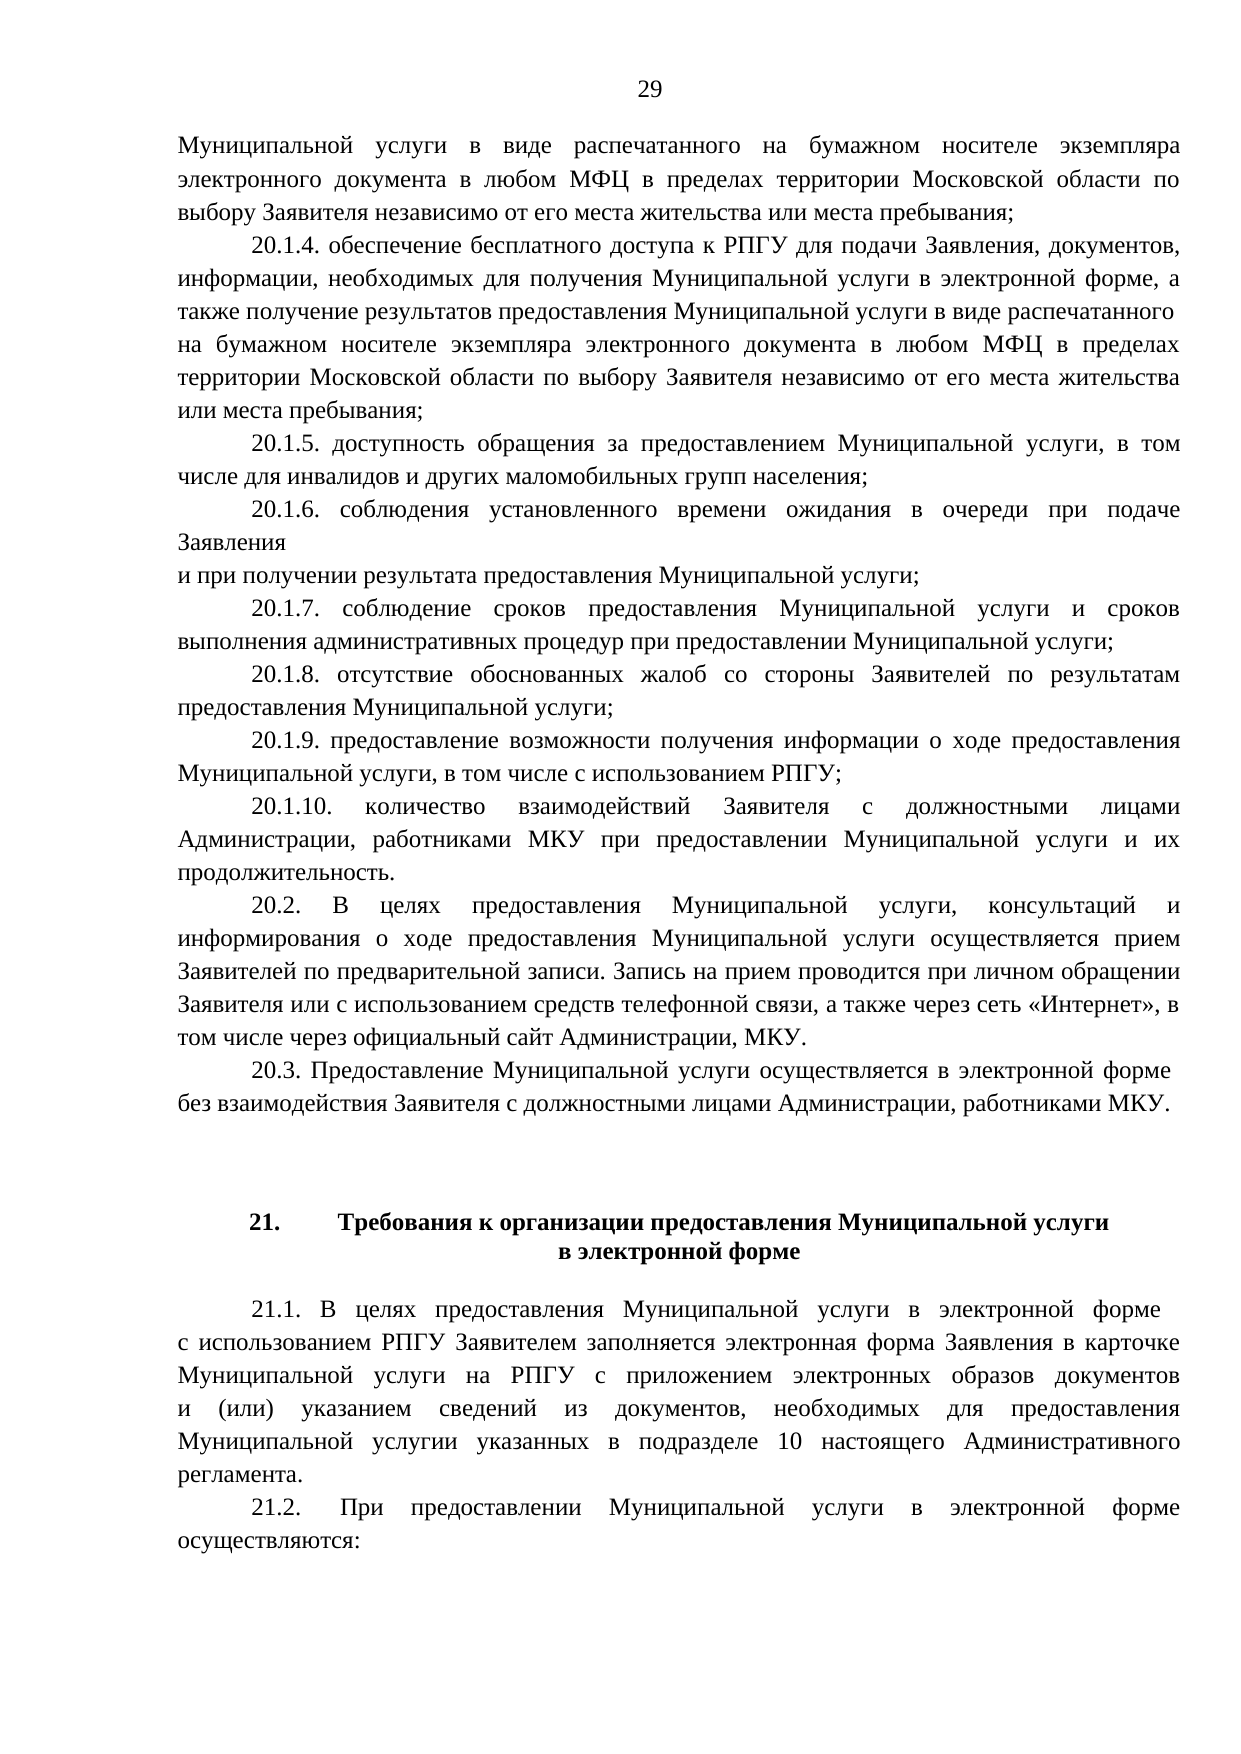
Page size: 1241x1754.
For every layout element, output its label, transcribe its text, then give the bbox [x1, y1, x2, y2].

text 20.1.8. отсутствие обоснованных жалоб со стороны Заявителей по результатам предоставления Муниципальной услуги; [177, 659, 1181, 721]
list в электронной форме [177, 1236, 1181, 1265]
list 21. Требования к организации предоставления Муниципальной услуги [177, 1207, 1181, 1236]
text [177, 131, 1181, 225]
text 20.1.5. доступность обращения за предоставлением Муниципальной услуги, в том числе для инвалидов и других маломобильных групп населения; [177, 428, 1181, 489]
list 21.1. В целях предоставления Муниципальной услуги в электронной форме с использованием РПГУ Заявителем заполняется электронная форма Заявления в карточке Муниципальной услуги на РПГУ с приложением электронных образов документов и (или) указанием сведений из документов, необходимых для предоставления Муниципальной услугии указанных в подразделе 10 настоящего Административного регламента. [177, 1294, 1181, 1488]
text 20.1.9. предоставление возможности получения информации о ходе предоставления Муниципальной услуги, в том числе с использованием РПГУ; [177, 725, 1181, 787]
text 20.1.4. обеспечение бесплатного доступа к РПГУ для подачи Заявления, документов, информации, необходимых для получения Муниципальной услуги в электронной форме, а также получение результатов предоставления Муниципальной услуги в виде распечатанного на бумажном носителе экземпляра электронного документа в любом МФЦ в пределах территории Московской области по выбору Заявителя независимо от его места жительства или места пребывания; [177, 230, 1181, 423]
text 20.1.10. количество взаимодействий Заявителя с должностными лицами Администрации, работниками МКУ при предоставлении Муниципальной услуги и их продолжительность. [177, 791, 1181, 886]
text 20.3. Предоставление Муниципальной услуги осуществляется в электронной форме без взаимодействия Заявителя с должностными лицами Администрации, работниками МКУ. [177, 1055, 1181, 1117]
text 20.1.6. соблюдения установленного времени ожидания в очереди при подаче Заявления и при получении результата предоставления Муниципальной услуги; [177, 494, 1181, 589]
text 20.2. В целях предоставления Муниципальной услуги, консультаций и информирования о ходе предоставления Муниципальной услуги осуществляется прием Заявителей по предварительной записи. Запись на прием проводится при личном обращении Заявителя или с использованием средств телефонной связи, а также через сеть «Интернет», в том числе через официальный сайт Администрации, МКУ. [177, 890, 1181, 1051]
text 20.1.7. соблюдение сроков предоставления Муниципальной услуги и сроков выполнения административных процедур при предоставлении Муниципальной услуги; [177, 593, 1181, 655]
list 21.2. При предоставлении Муниципальной услуги в электронной форме осуществляются: [177, 1492, 1181, 1554]
